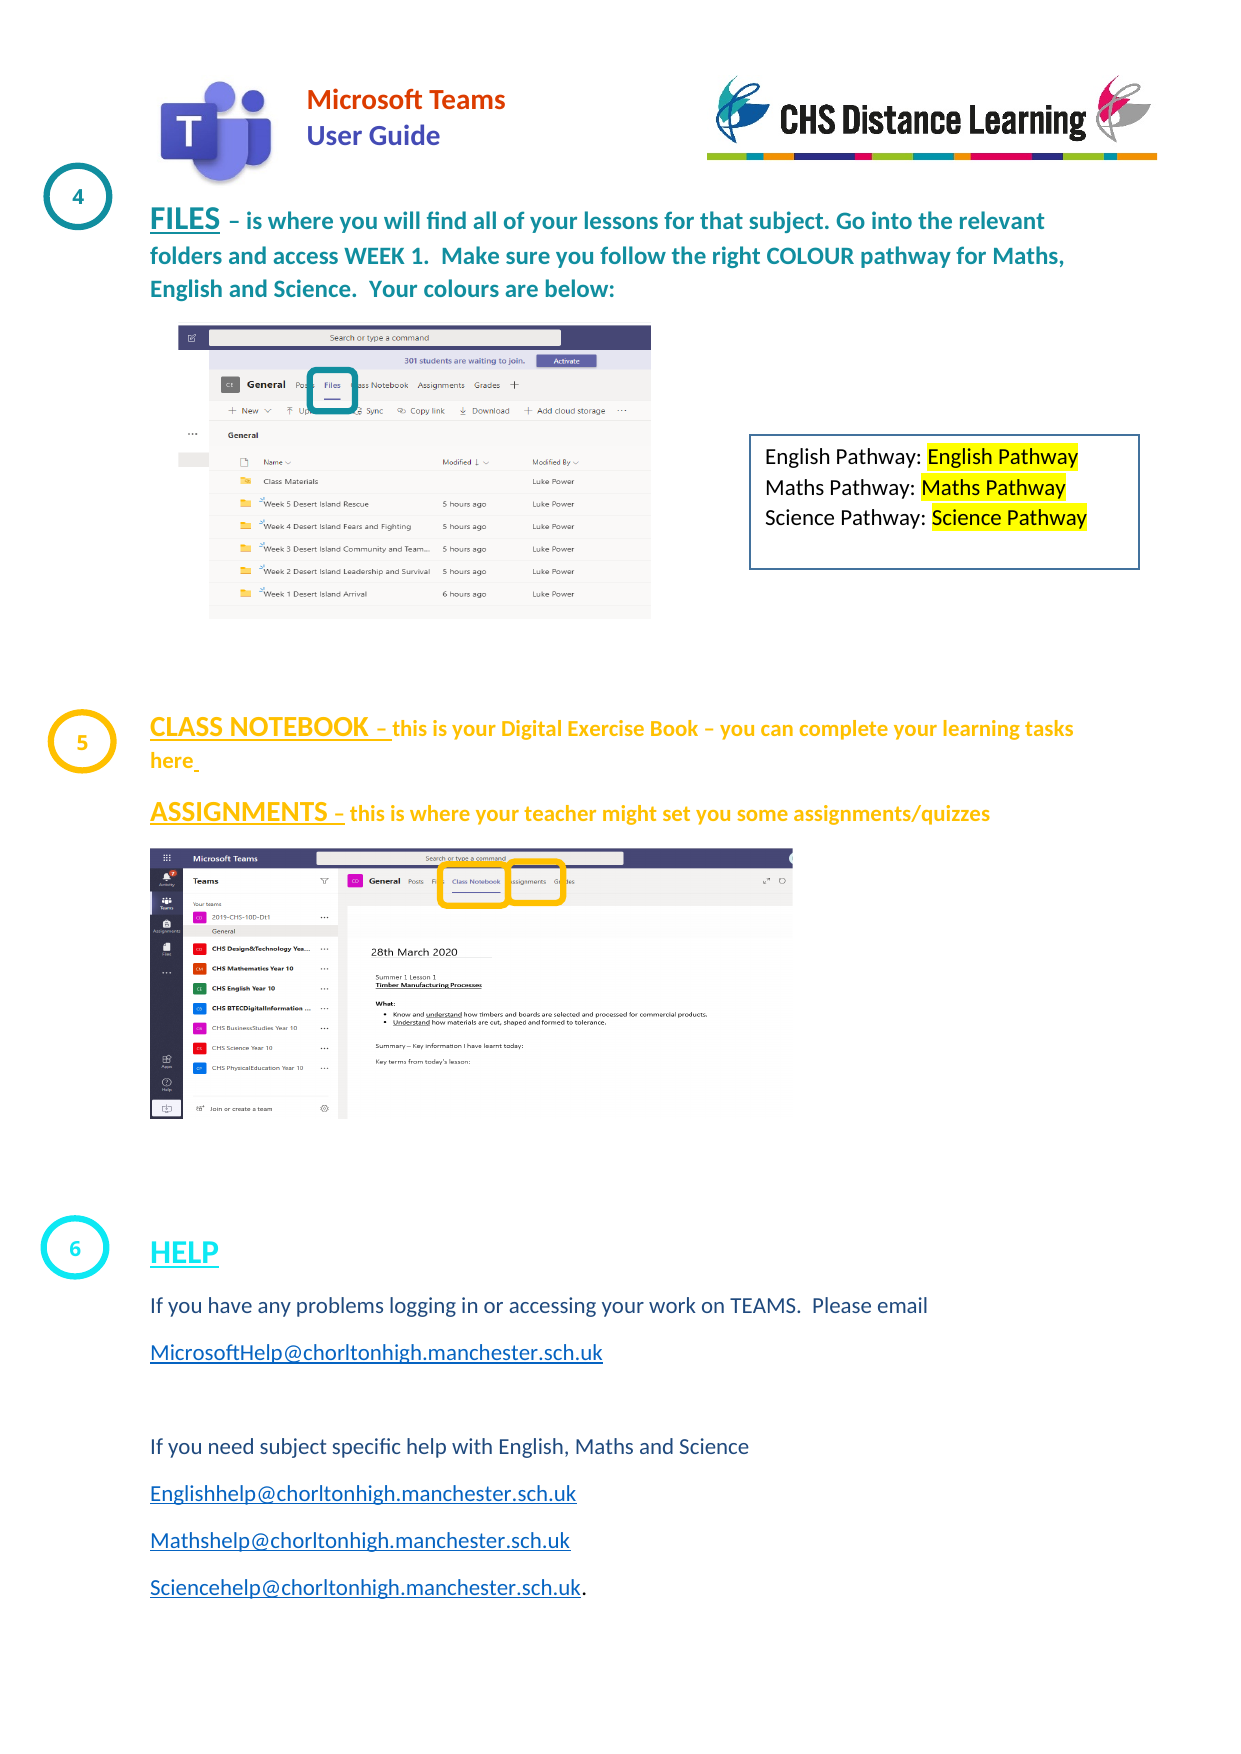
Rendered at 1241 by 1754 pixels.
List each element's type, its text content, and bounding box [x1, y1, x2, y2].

text ASSIGNMENTS – this is where your teacher might set you some assignments/quizzes [150, 793, 1090, 828]
picture [150, 75, 285, 188]
text Englishhelp@chorltonhigh.manchester.sch.uk [150, 1479, 1090, 1507]
text If you have any problems logging in or accessing your work on TEAMS. Please email [150, 1291, 1090, 1319]
text FILES – is where you will find all of your lessons for that subject. Go into the relevant folders and access WEEK 1. Make sure you follow the right COLOUR pathway for Maths, English and Science. Your colours are below: [150, 197, 1090, 303]
picture [150, 848, 793, 1119]
picture [707, 75, 1158, 166]
text Mathshelp@chorltonhigh.manchester.sch.uk [150, 1526, 1090, 1554]
text MicrosoftHelp@chorltonhigh.manchester.sch.uk [150, 1338, 1090, 1366]
text If you need subject specific help with English, Maths and Science [150, 1432, 1090, 1460]
picture [178, 322, 651, 619]
text HELP [150, 1231, 1090, 1272]
text Sciencehelp@chorltonhigh.manchester.sch.uk. [150, 1573, 1090, 1601]
text CLASS NOTEBOOK – this is your Digital Exercise Book – you can complete your learning tasks here [150, 708, 1090, 774]
